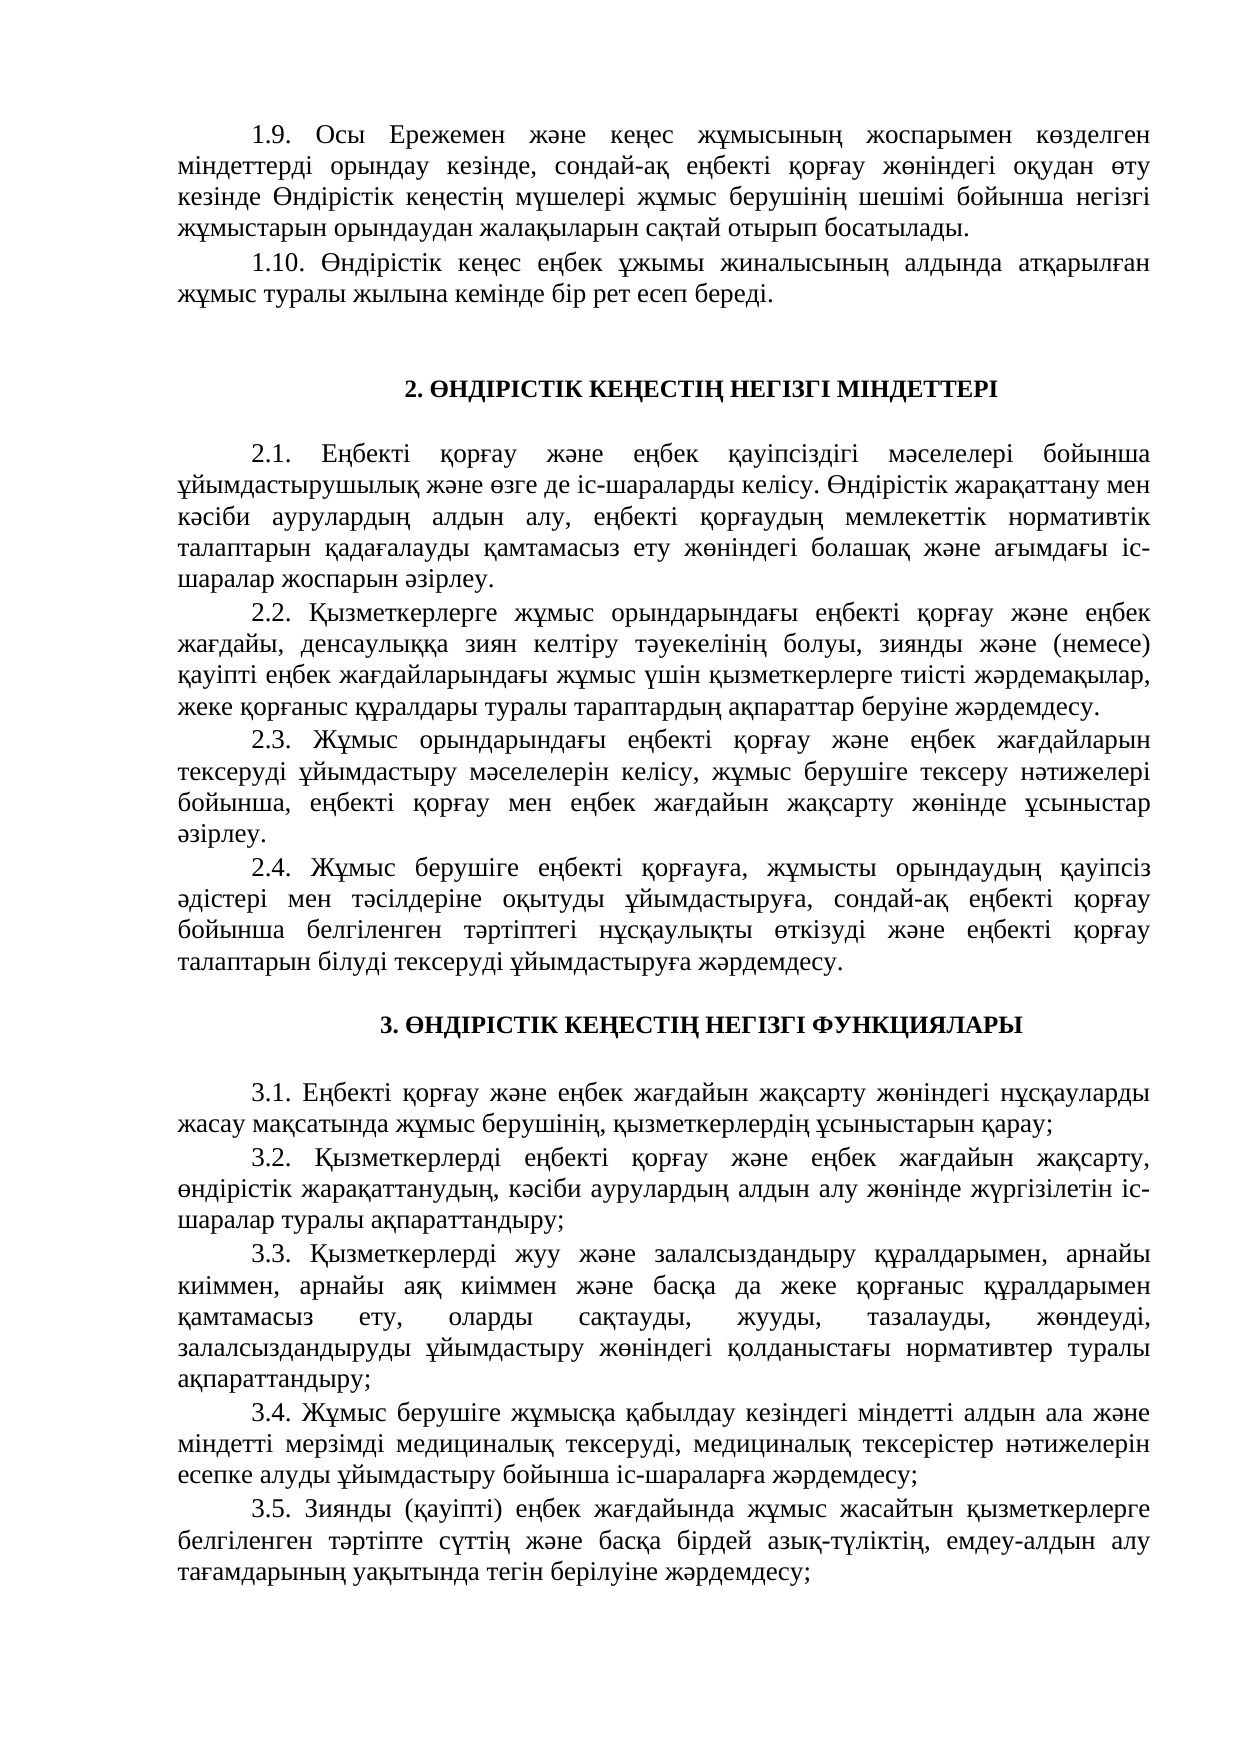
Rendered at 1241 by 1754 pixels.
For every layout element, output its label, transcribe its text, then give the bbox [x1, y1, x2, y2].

text 2.4. Жұмыс берушіге еңбекті қорғауға, жұмысты орындаудың қауіпсіз әдістері мен тәсілдеріне оқытуды ұйымдастыруға, сондай-ақ еңбекті қорғау бойынша белгіленген тәртіптегі нұсқаулықты өткізуді және еңбекті қорғау талаптарын білуді тексеруді ұйымдастыруға жәрдемдесу. [177, 851, 1152, 976]
text 2.1. Еңбекті қорғау және еңбек қауіпсіздігі мәселелері бойынша ұйымдастырушылық және өзге де іс-шараларды келісу. Өндірістік жарақаттану мен кәсіби аурулардың алдын алу, еңбекті қорғаудың мемлекеттік нормативтік талаптарын қадағалауды қамтамасыз ету жөніндегі болашақ және ағымдағы іс-шаралар жоспарын әзірлеу. [177, 437, 1152, 593]
text 1.10. Өндірістік кеңес еңбек ұжымы жиналысының алдында атқарылған жұмыс туралы жылына кемінде бір рет есеп береді. [177, 246, 1152, 308]
text 3.2. Қызметкерлерді еңбекті қорғау және еңбек жағдайын жақсарту, өндірістік жарақаттанудың, кәсіби аурулардың алдын алу жөнінде жүргізілетін іс-шаралар туралы ақпараттандыру; [177, 1141, 1152, 1235]
text 3. ӨНДІРІСТІК КЕҢЕСТІҢ НЕГІЗГІ ФУНКЦИЯЛАРЫ [177, 1010, 1152, 1039]
text 1.9. Осы Ережемен және кеңес жұмысының жоспарымен көзделген міндеттерді орындау кезінде, сондай-ақ еңбекті қорғау жөніндегі оқудан өту кезінде Өндірістік кеңестің мүшелері жұмыс берушінің шешімі бойынша негізгі жұмыстарын орындаудан жалақыларын сақтай отырып босатылады. [177, 118, 1152, 243]
text 3.5. Зиянды (қауіпті) еңбек жағдайында жұмыс жасайтын қызметкерлерге белгіленген тәртіпте сүттің және басқа бірдей азық-түліктің, емдеу-алдын алу тағамдарының уақытында тегін берілуіне жәрдемдесу; [177, 1493, 1152, 1586]
text 2.2. Қызметкерлерге жұмыс орындарындағы еңбекті қорғау және еңбек жағдайы, денсаулыққа зиян келтіру тәуекелінің болуы, зиянды және (немесе) қауіпті еңбек жағдайларындағы жұмыс үшін қызметкерлерге тиісті жәрдемақылар, жеке қорғаныс құралдары туралы тараптардың ақпараттар беруіне жәрдемдесу. [177, 596, 1152, 721]
text 3.3. Қызметкерлерді жуу және залалсыздандыру құралдарымен, арнайы киіммен, арнайы аяқ киіммен және басқа да жеке қорғаныс құралдарымен қамтамасыз ету, оларды сақтауды, жууды, тазалауды, жөндеуді, залалсыздандыруды ұйымдастыру жөніндегі қолданыстағы нормативтер туралы ақпараттандыру; [177, 1238, 1152, 1393]
text 3.1. Еңбекті қорғау және еңбек жағдайын жақсарту жөніндегі нұсқауларды жасау мақсатында жұмыс берушінің, қызметкерлердің ұсыныстарын қарау; [177, 1076, 1152, 1138]
text 2.3. Жұмыс орындарындағы еңбекті қорғау және еңбек жағдайларын тексеруді ұйымдастыру мәселелерін келісу, жұмыс берушіге тексеру нәтижелері бойынша, еңбекті қорғау мен еңбек жағдайын жақсарту жөнінде ұсыныстар әзірлеу. [177, 724, 1152, 848]
text 2. ӨНДІРІСТІК КЕҢЕСТІҢ НЕГІЗГІ МІНДЕТТЕРІ [177, 374, 1152, 403]
text 3.4. Жұмыс берушіге жұмысқа қабылдау кезіндегі міндетті алдын ала және міндетті мерзімді медициналық тексеруді, медициналық тексерістер нәтижелерін есепке алуды ұйымдастыру бойынша іс-шараларға жәрдемдесу; [177, 1396, 1152, 1490]
